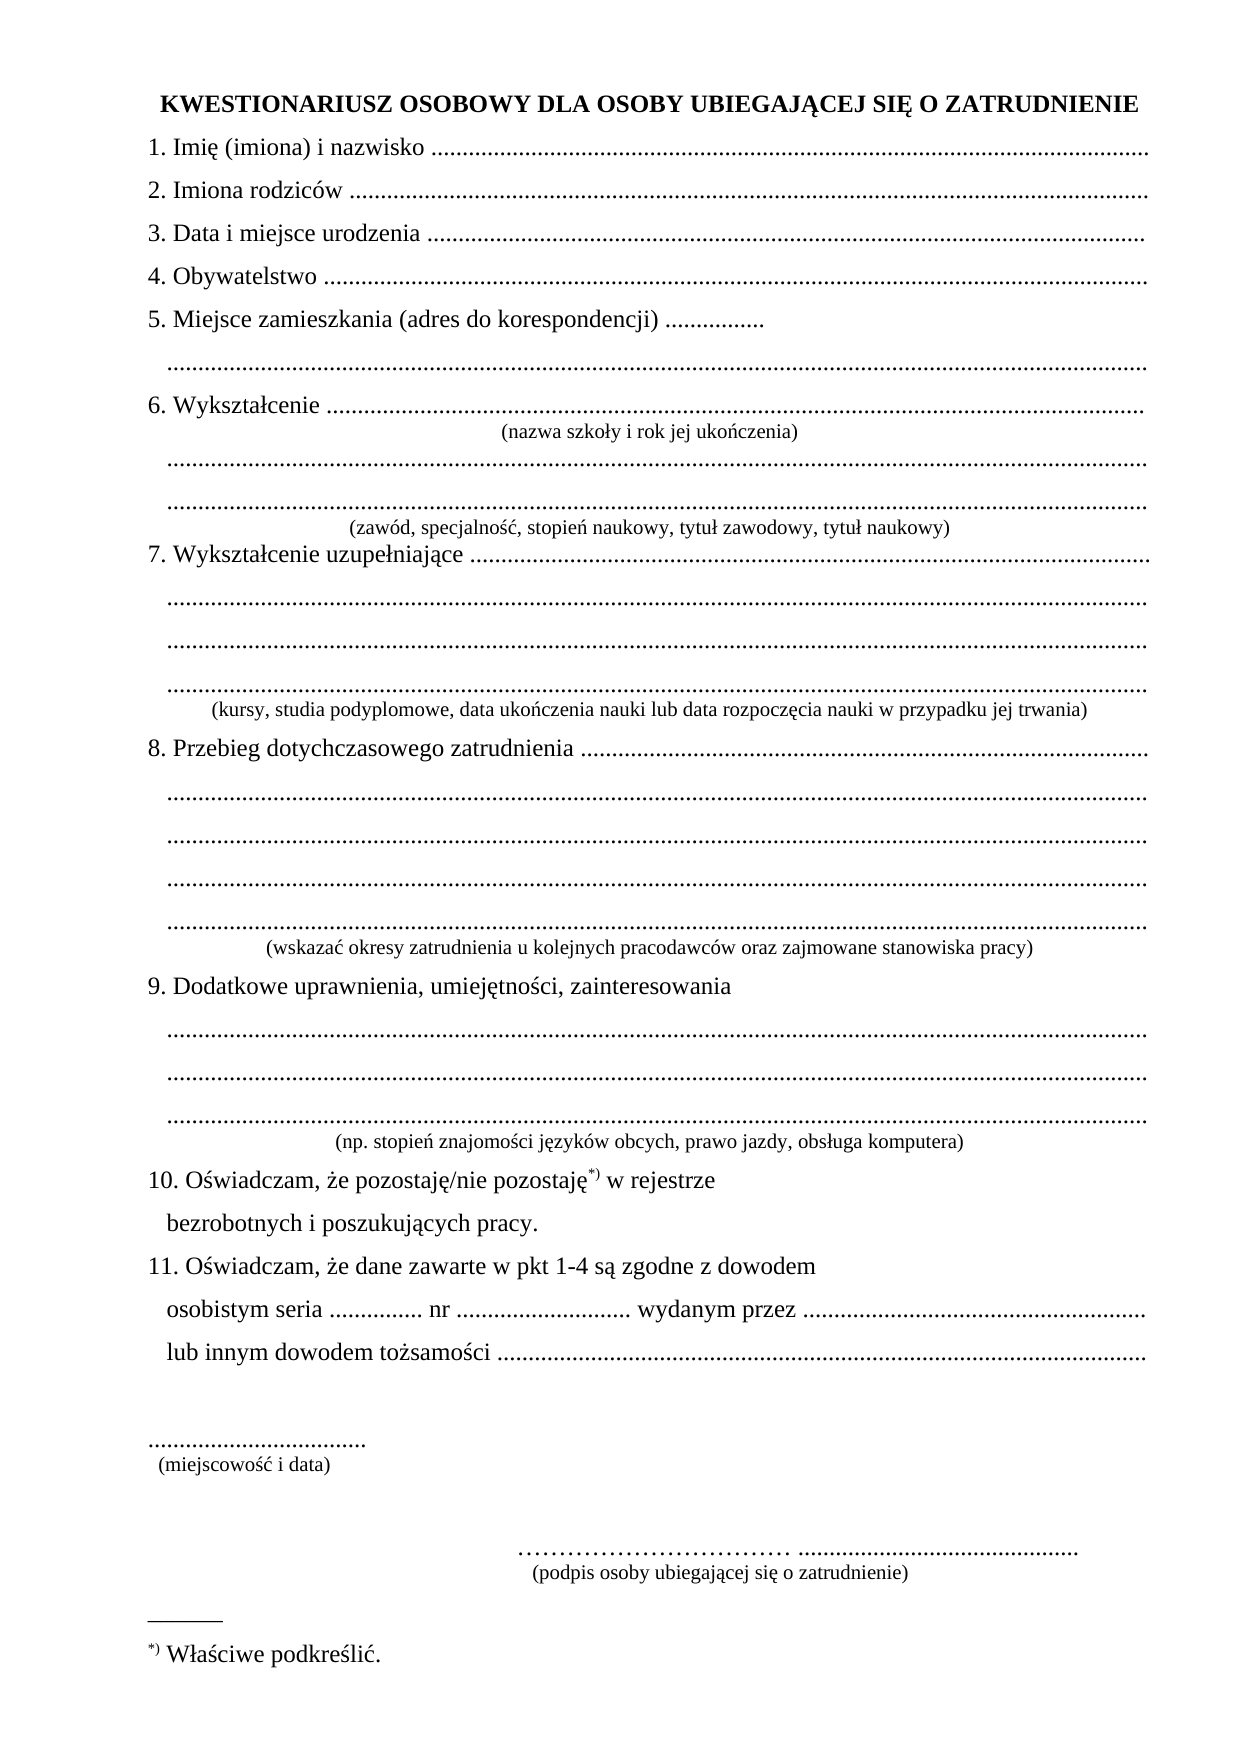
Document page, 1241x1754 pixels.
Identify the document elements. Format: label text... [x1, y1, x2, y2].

text (miejscowość i data) [148, 1452, 1152, 1476]
text (zawód, specjalność, stopień naukowy, tytuł zawodowy, tytuł naukowy) [148, 515, 1152, 539]
text ............................................................................................................................................................. [148, 1057, 1152, 1086]
text 7. Wykształcenie uzupełniające ............................................................................................................. [148, 539, 1152, 568]
text 1. Imię (imiona) i nazwisko ................................................................................................................... [148, 132, 1152, 161]
text 11. Oświadczam, że dane zawarte w pkt 1-4 są zgodne z dowodem [148, 1251, 1152, 1280]
text ............................................................................................................................................................. [148, 486, 1152, 515]
text KWESTIONARIUSZ OSOBOWY DLA OSOBY UBIEGAJĄCEJ SIĘ O ZATRUDNIENIE [148, 89, 1152, 117]
text (podpis osoby ubiegającej się o zatrudnienie) [148, 1560, 1152, 1584]
text 5. Miejsce zamieszkania (adres do korespondencji) ................ [148, 304, 1152, 333]
text *) Właściwe podkreślić. [148, 1639, 1152, 1668]
text ............................................................................................................................................................. [148, 863, 1152, 892]
text ............................................................................................................................................................. [148, 1014, 1152, 1043]
text 3. Data i miejsce urodzenia ................................................................................................................... [148, 218, 1152, 247]
text (kursy, studia podyplomowe, data ukończenia nauki lub data rozpoczęcia nauki w przypadku jej trwania) [148, 697, 1152, 721]
text ............................................................................................................................................................. [148, 443, 1152, 472]
text ............................................................................................................................................................. [148, 669, 1152, 697]
text ............................................................................................................................................................. [148, 626, 1152, 654]
text 4. Obywatelstwo .................................................................................................................................... [148, 261, 1152, 290]
text ............................................................................................................................................................. [148, 820, 1152, 848]
text 8. Przebieg dotychczasowego zatrudnienia ........................................................................................... [148, 733, 1152, 762]
text ............................................................................................................................................................. [148, 906, 1152, 935]
text 9. Dodatkowe uprawnienia, umiejętności, zainteresowania [148, 971, 1152, 999]
text (nazwa szkoły i rok jej ukończenia) [148, 419, 1152, 443]
text ............................................................................................................................................................. [148, 582, 1152, 611]
text osobistym seria ............... nr ............................ wydanym przez ....................................................... [148, 1294, 1152, 1323]
text bezrobotnych i poszukujących pracy. [148, 1208, 1152, 1237]
text 6. Wykształcenie ................................................................................................................................... [148, 391, 1152, 419]
text ............................................................................................................................................................. [148, 777, 1152, 805]
text lub innym dowodem tożsamości ........................................................................................................ [148, 1337, 1152, 1366]
text ______ [148, 1596, 1152, 1625]
text ................................... [148, 1424, 1152, 1452]
text 10. Oświadczam, że pozostaję/nie pozostaję*) w rejestrze [148, 1165, 1152, 1194]
text 2. Imiona rodziców ................................................................................................................................ [148, 175, 1152, 204]
text …………………………… ............................................. [148, 1532, 1152, 1560]
text ............................................................................................................................................................. [148, 347, 1152, 376]
text ............................................................................................................................................................. [148, 1100, 1152, 1129]
text (np. stopień znajomości języków obcych, prawo jazdy, obsługa komputera) [148, 1129, 1152, 1153]
text (wskazać okresy zatrudnienia u kolejnych pracodawców oraz zajmowane stanowiska pracy) [148, 935, 1152, 959]
